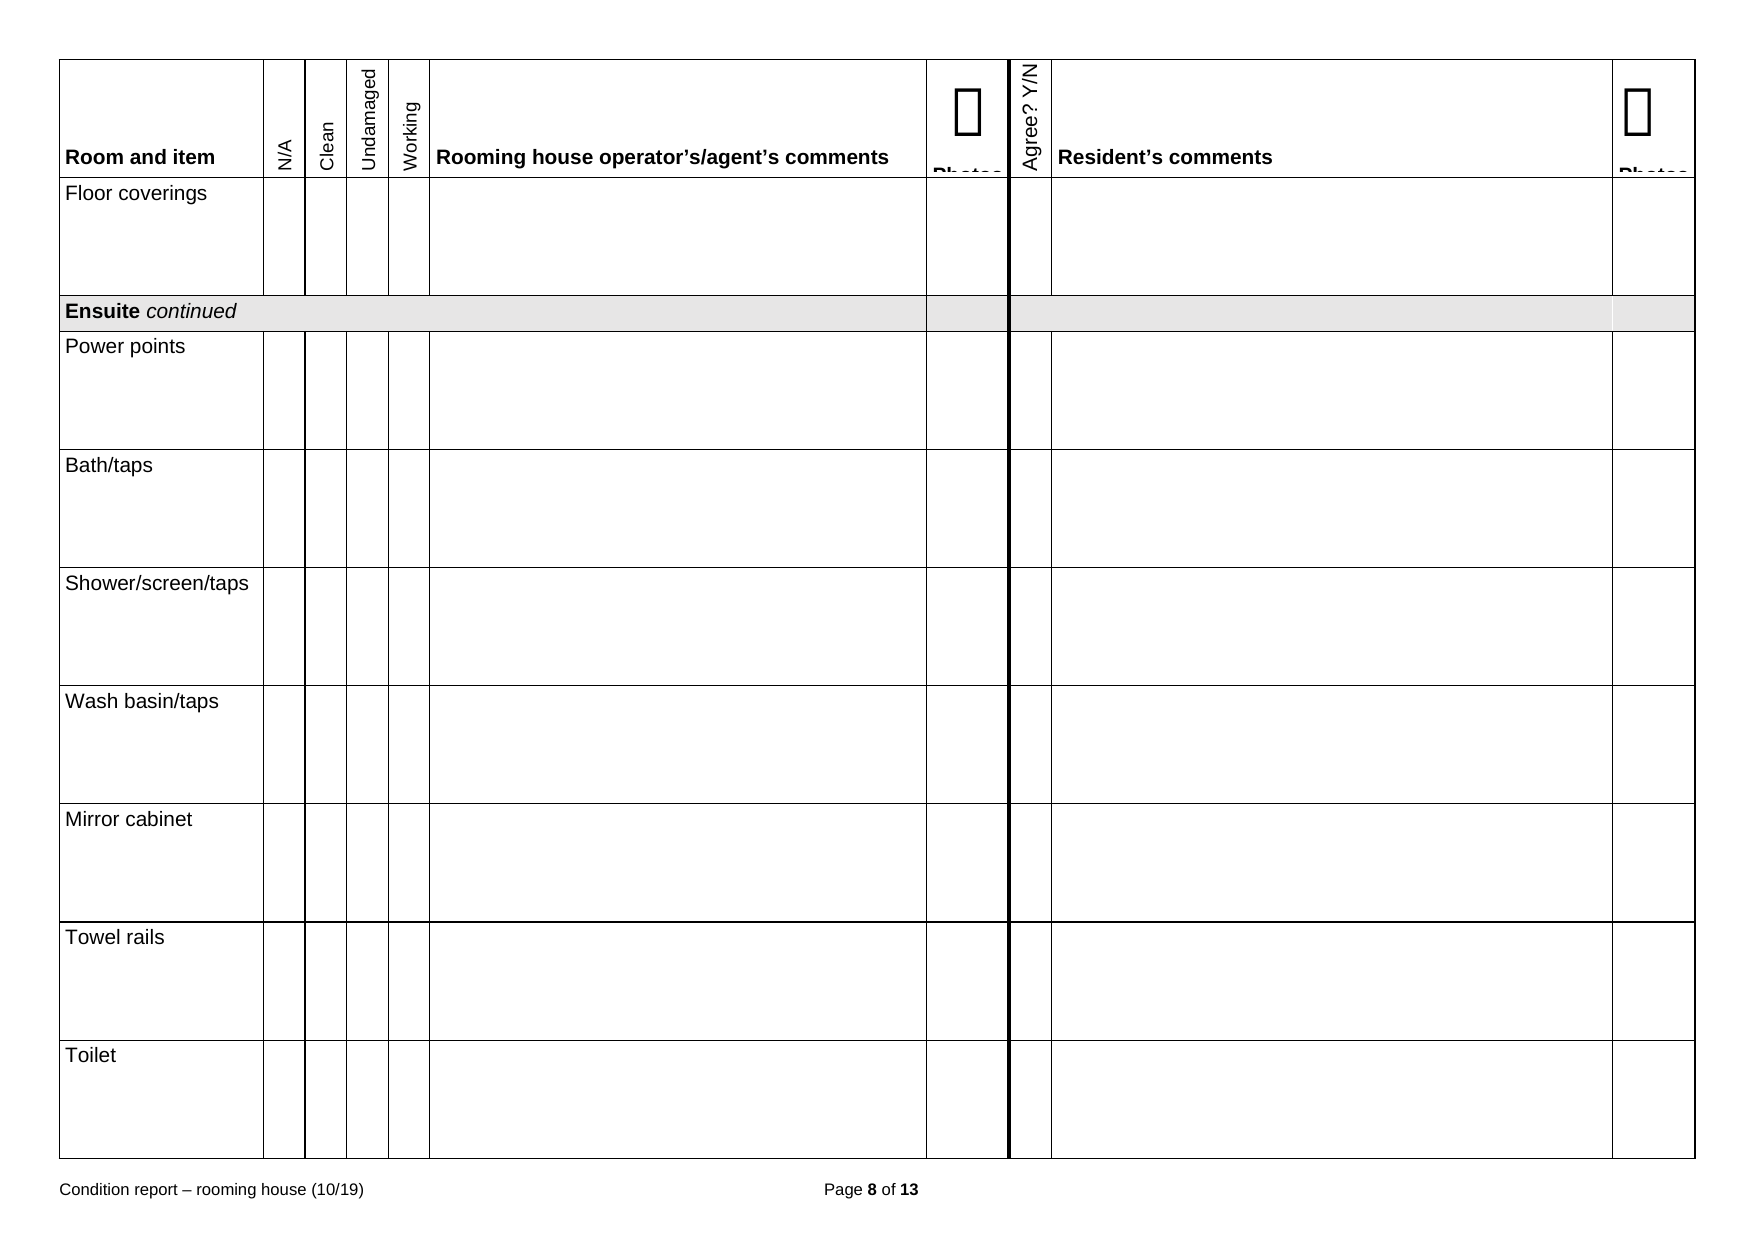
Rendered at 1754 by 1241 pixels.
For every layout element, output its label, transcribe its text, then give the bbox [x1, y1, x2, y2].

table_cell [347, 1041, 388, 1158]
table_cell [306, 332, 346, 449]
table_cell [430, 450, 926, 567]
table_cell [1011, 686, 1051, 803]
table_cell [264, 568, 304, 685]
table_cell [430, 178, 926, 295]
table_header Resident’s comments [1052, 60, 1612, 177]
table_cell [389, 568, 429, 685]
table_cell [1052, 450, 1612, 567]
table_cell [389, 804, 429, 921]
table_cell [306, 450, 346, 567]
table_cell [264, 686, 304, 803]
table_cell [1052, 296, 1612, 331]
table_cell [430, 686, 926, 803]
table_cell [1052, 178, 1612, 295]
table_cell [1613, 178, 1694, 295]
table_cell [927, 686, 1007, 803]
table_header Rooming house operator’s/agent’s comments [430, 60, 926, 177]
table_cell [1011, 450, 1051, 567]
table_cell [1011, 804, 1051, 921]
table_cell Floor coverings [60, 178, 263, 295]
table_cell [264, 1041, 304, 1158]
table_cell [389, 178, 429, 295]
table_cell [1011, 178, 1051, 295]
table_cell [1011, 296, 1052, 331]
table_cell [389, 332, 429, 449]
table_cell [927, 1041, 1007, 1158]
table_cell [347, 332, 388, 449]
table_header Undamaged [347, 60, 388, 177]
table_cell Shower/screen/taps [60, 568, 263, 685]
table_cell [1011, 568, 1051, 685]
table_cell [1052, 1041, 1612, 1158]
table_cell [1052, 804, 1612, 921]
table_header  Photos [927, 60, 1007, 177]
table_cell [306, 1041, 346, 1158]
table_cell [927, 296, 1007, 331]
table_cell [347, 686, 388, 803]
table_header N/A [264, 60, 304, 177]
table_cell Towel rails [60, 923, 263, 1039]
table_cell [264, 178, 304, 295]
table_cell [1052, 923, 1612, 1039]
table_cell [347, 923, 388, 1039]
table_cell [927, 178, 1007, 295]
table_cell [389, 1041, 429, 1158]
table_header  Photos [1613, 60, 1694, 177]
table_cell [430, 923, 926, 1039]
table_cell [389, 923, 429, 1039]
table_cell [263, 296, 316, 331]
table_cell [430, 1041, 926, 1158]
table_cell [1011, 923, 1051, 1039]
table_cell [430, 804, 926, 921]
table_header Agree? Y/N [1011, 60, 1051, 177]
table_cell [1052, 568, 1612, 685]
table_cell [347, 450, 388, 567]
table_cell [1613, 332, 1694, 449]
table_cell [1613, 1041, 1694, 1158]
table_cell [358, 296, 400, 331]
table_cell [1052, 686, 1612, 803]
table_cell [389, 450, 429, 567]
table_cell [306, 568, 346, 685]
table_header Working [389, 60, 429, 177]
table_cell Wash basin/taps [60, 686, 263, 803]
table_cell [316, 296, 358, 331]
table_cell [1613, 296, 1694, 331]
table_cell [264, 923, 304, 1039]
table_cell [264, 332, 304, 449]
table_cell [1052, 332, 1612, 449]
table_cell Mirror cabinet [60, 804, 263, 921]
table_cell [927, 450, 1007, 567]
table_cell [1613, 450, 1694, 567]
table_cell [264, 804, 304, 921]
table_cell [927, 332, 1007, 449]
table_cell [400, 296, 436, 331]
table_cell [430, 332, 926, 449]
table_cell [1613, 923, 1694, 1039]
table_cell [1011, 332, 1051, 449]
table_cell [347, 568, 388, 685]
table_cell [264, 450, 304, 567]
table_header Room and item [60, 60, 263, 177]
table_cell [1011, 1041, 1051, 1158]
table_cell [347, 178, 388, 295]
table_cell Ensuite continued [60, 296, 263, 331]
table_header Clean [306, 60, 346, 177]
table_cell [1613, 804, 1694, 921]
table_cell [1613, 686, 1694, 803]
table_cell Bath/taps [60, 450, 263, 567]
table_cell [430, 568, 926, 685]
table_cell [347, 804, 388, 921]
table_cell [927, 804, 1007, 921]
table_cell [389, 686, 429, 803]
table_cell [436, 296, 926, 331]
table_cell Toilet [60, 1041, 263, 1158]
table_cell [306, 178, 346, 295]
table_cell [306, 923, 346, 1039]
table_cell [306, 686, 346, 803]
table_cell [927, 923, 1007, 1039]
table_cell [306, 804, 346, 921]
table_cell [927, 568, 1007, 685]
table_cell [1613, 568, 1694, 685]
table_cell Power points [60, 332, 263, 449]
